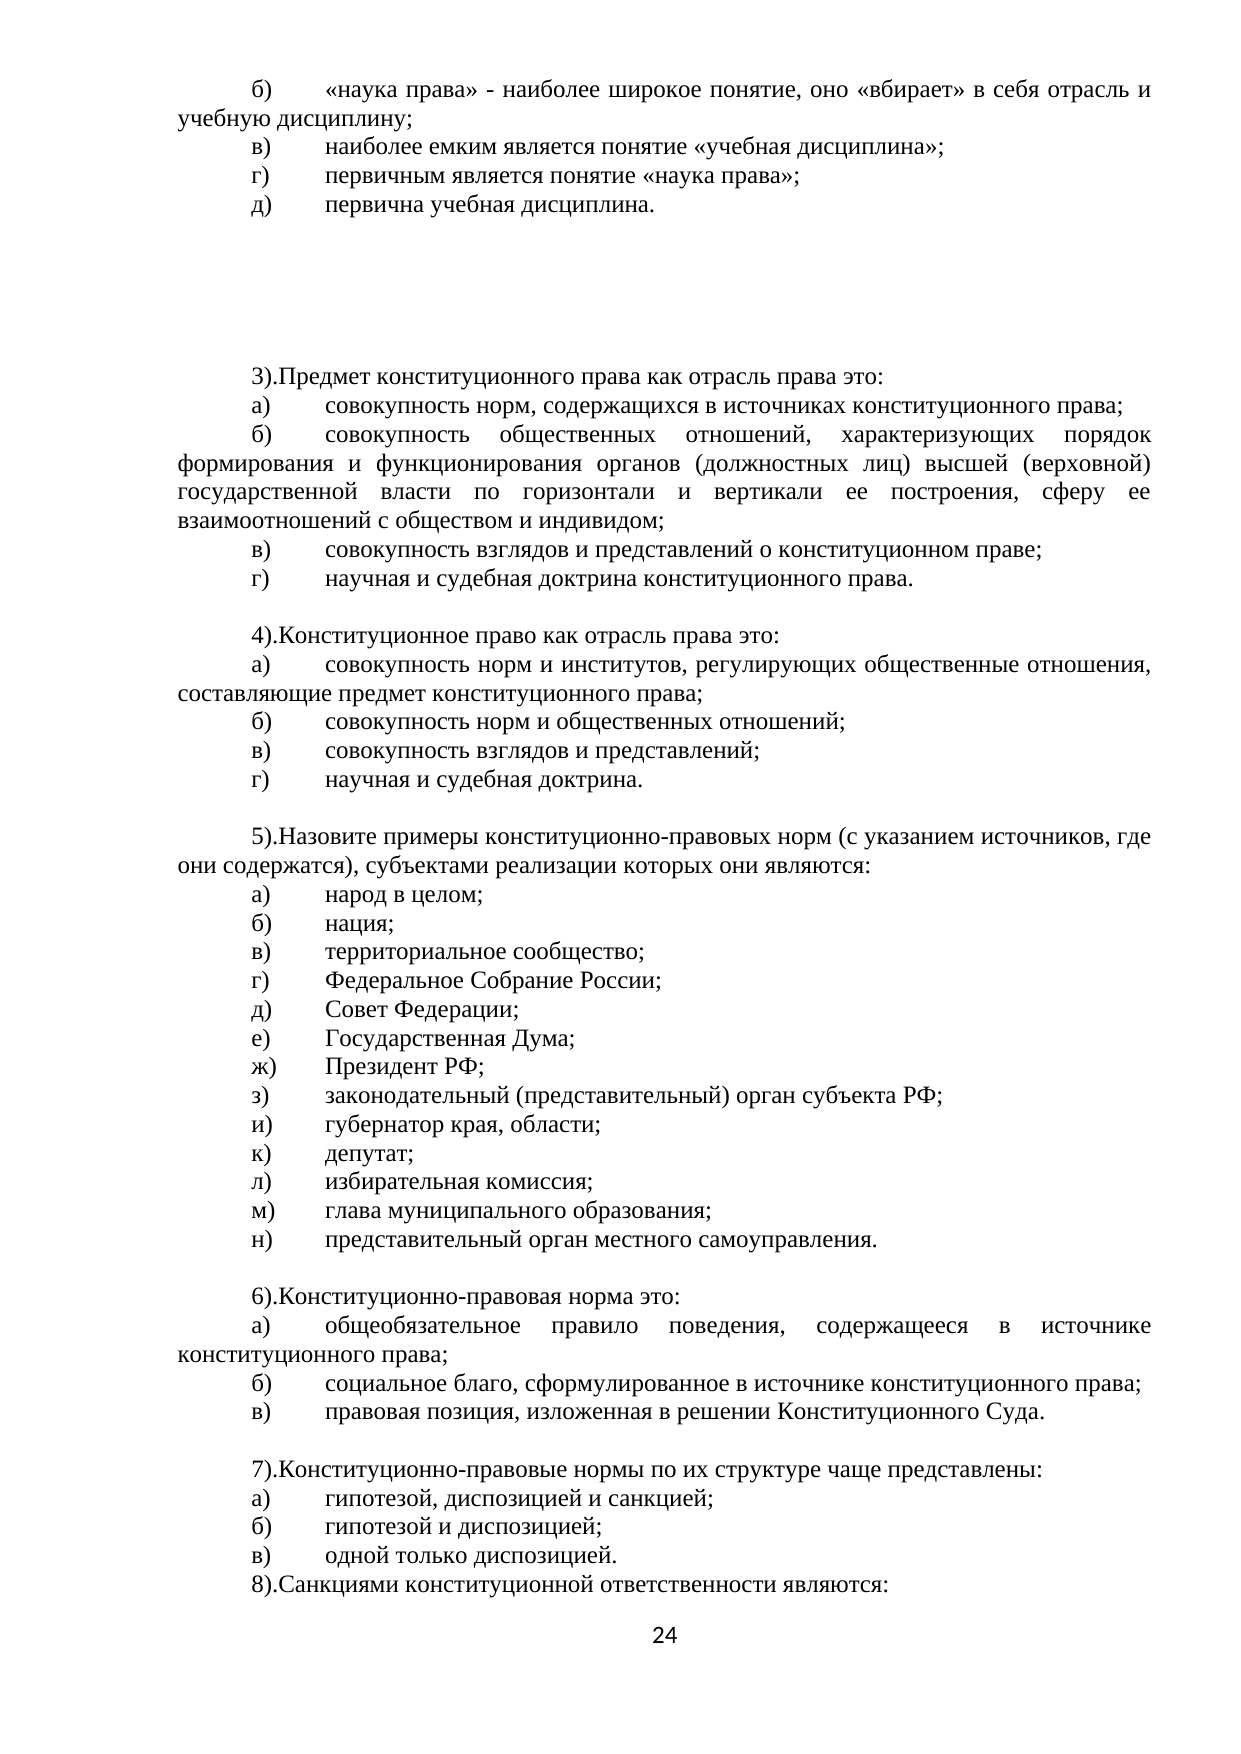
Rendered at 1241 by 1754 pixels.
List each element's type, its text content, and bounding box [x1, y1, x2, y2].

list совокупность норм и общественных отношений; [177, 706, 1152, 735]
list научная и судебная доктрина. [177, 764, 1152, 793]
list губернатор края, области; [177, 1109, 1152, 1138]
list первичным является понятие «наука права»; [177, 160, 1152, 189]
list глава муниципального образования; [177, 1195, 1152, 1224]
list совокупность взглядов и представлений о конституционном праве; [177, 534, 1152, 563]
list наиболее емким является понятие «учебная дисциплина»; [177, 131, 1152, 160]
text 3).Предмет конституционного права как отрасль права это: [177, 361, 1152, 390]
list правовая позиция, изложенная в решении Конституционного Суда. [177, 1396, 1152, 1425]
list территориальное сообщество; [177, 936, 1152, 965]
list народ в целом; [177, 879, 1152, 908]
list научная и судебная доктрина конституционного права. [177, 563, 1152, 591]
list первична учебная дисциплина. [177, 189, 1152, 218]
list общеобязательное правило поведения, содержащееся в источнике конституционного права; [177, 1310, 1152, 1368]
list гипотезой, диспозицией и санкцией; [177, 1483, 1152, 1511]
list гипотезой и диспозицией; [177, 1511, 1152, 1540]
list совокупность общественных отношений, характеризующих порядок формирования и функционирования органов (должностных лиц) высшей (верховной) государственной власти по горизонтали и вертикали ее построения, сферу ее взаимоотношений с обществом и индивидом; [177, 419, 1152, 534]
text 6).Конституционно-правовая норма это: [177, 1281, 1152, 1310]
list Государственная Дума; [177, 1023, 1152, 1051]
list совокупность норм и институтов, регулирующих общественные отношения, составляющие предмет конституционного права; [177, 649, 1152, 706]
text 4).Конституционное право как отрасль права это: [177, 620, 1152, 649]
text 5).Назовите примеры конституционно-правовых норм (с указанием источников, где они содержатся), субъектами реализации которых они являются: [177, 821, 1152, 879]
list депутат; [177, 1138, 1152, 1166]
text 8).Санкциями конституционной ответственности являются: [177, 1569, 1152, 1598]
list социальное благо, сформулированное в источнике конституционного права; [177, 1368, 1152, 1396]
list Совет Федерации; [177, 994, 1152, 1023]
list Федеральное Собрание России; [177, 965, 1152, 994]
list избирательная комиссия; [177, 1166, 1152, 1195]
list представительный орган местного самоуправления. [177, 1224, 1152, 1253]
list «наука права» - наиболее широкое понятие, оно «вбирает» в себя отрасль и учебную дисциплину; [177, 74, 1152, 131]
text 7).Конституционно-правовые нормы по их структуре чаще представлены: [177, 1454, 1152, 1483]
list Президент РФ; [177, 1051, 1152, 1080]
list одной только диспозицией. [177, 1540, 1152, 1569]
list законодательный (представительный) орган субъекта РФ; [177, 1080, 1152, 1109]
list совокупность норм, содержащихся в источниках конституционного права; [177, 390, 1152, 419]
list нация; [177, 908, 1152, 936]
list совокупность взглядов и представлений; [177, 735, 1152, 764]
